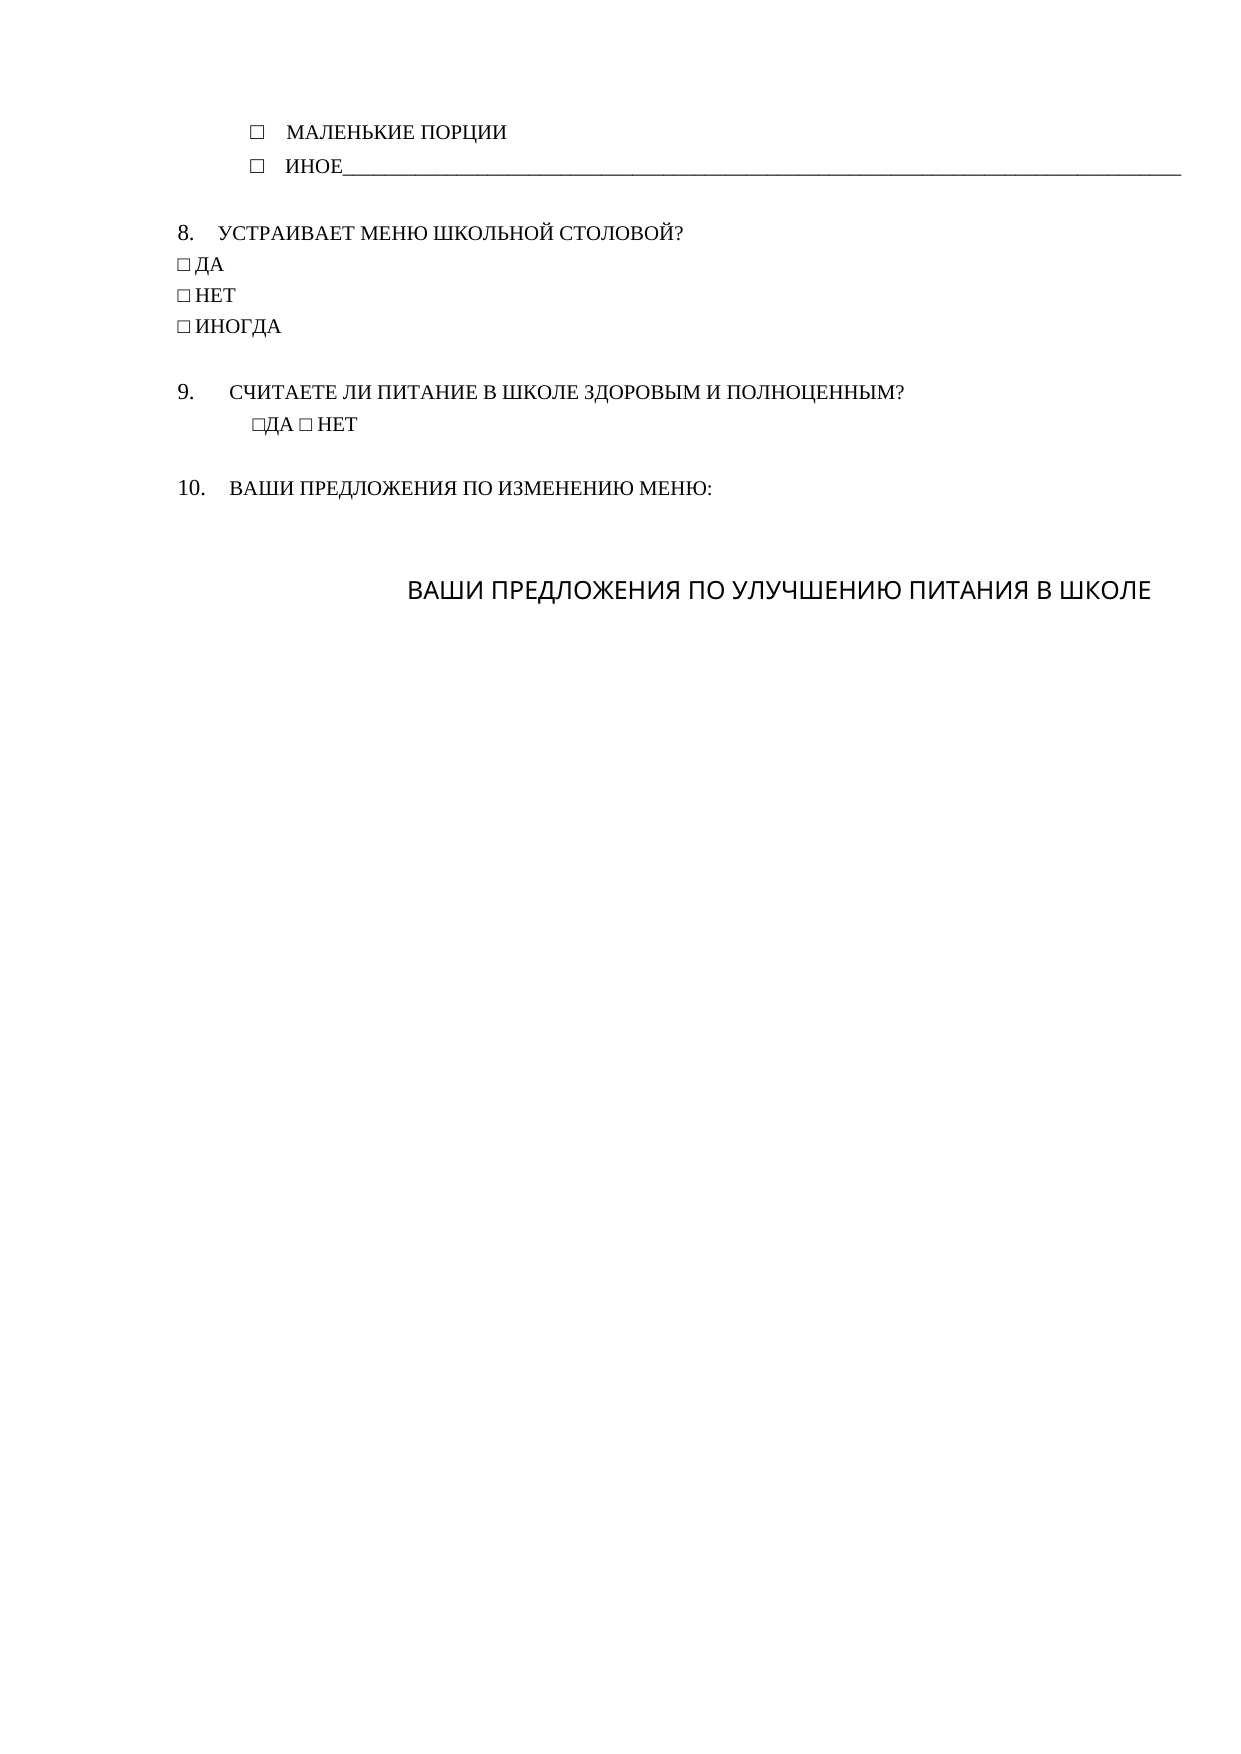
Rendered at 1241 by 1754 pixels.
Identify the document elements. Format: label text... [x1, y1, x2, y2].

list МАЛЕНЬКИЕ ПОРЦИИ [177, 118, 1152, 144]
text □ДА □ НЕТ [250, 412, 1152, 436]
list ИНОЕ [177, 152, 1152, 178]
list ВАШИ ПРЕДЛОЖЕНИЯ ПО ИЗМЕНЕНИЮ МЕНЮ: [177, 474, 1152, 501]
text □ ИНОГДА [177, 314, 1152, 338]
text □ НЕТ [177, 283, 1152, 307]
list СЧИТАЕТЕ ЛИ ПИТАНИЕ В ШКОЛЕ ЗДОРОВЫМ И ПОЛНОЦЕННЫМ? [177, 378, 1152, 404]
text □ ДА [177, 252, 1152, 276]
text ВАШИ ПРЕДЛОЖЕНИЯ ПО УЛУЧШЕНИЮ ПИТАНИЯ В ШКОЛЕ [177, 572, 1152, 606]
list УСТРАИВАЕТ МЕНЮ ШКОЛЬНОЙ СТОЛОВОЙ? [177, 219, 1152, 245]
